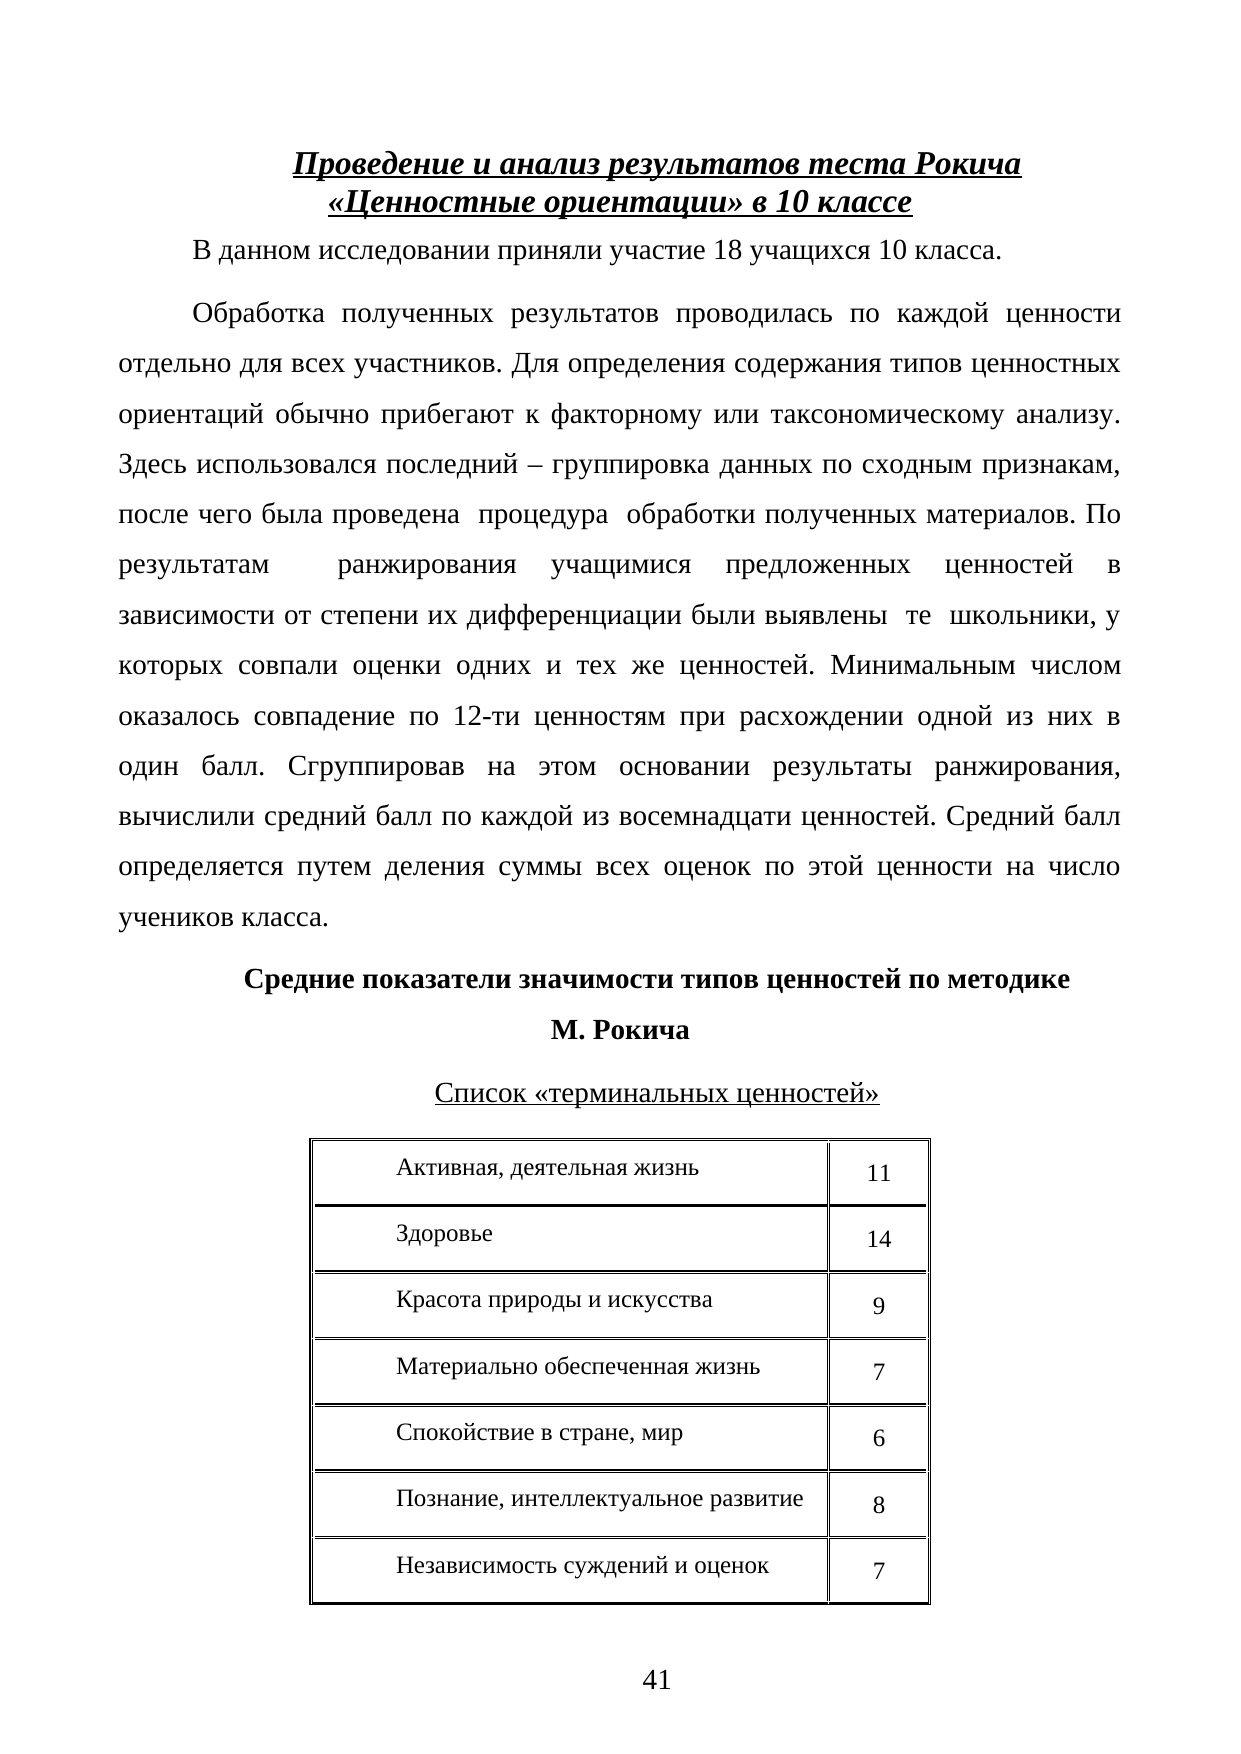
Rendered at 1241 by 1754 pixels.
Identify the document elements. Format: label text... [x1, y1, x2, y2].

table_cell 7 [829, 1337, 929, 1403]
table_cell 7 [829, 1536, 929, 1602]
table_cell 8 [830, 1469, 928, 1536]
table_cell Красота природы и искусства [313, 1270, 827, 1337]
subtitle Проведение и анализ результатов теста Рокича «Ценностные ориентации» в 10 классе [118, 143, 1122, 220]
table_header Активная, деятельная жизнь [313, 1141, 829, 1204]
text В данном исследовании приняли участие 18 учащихся 10 класса. [118, 232, 1122, 266]
table_cell Независимость суждений и оценок [311, 1536, 829, 1602]
table_cell 6 [830, 1403, 928, 1469]
table_cell Познание, интеллектуальное развитие [313, 1469, 827, 1536]
text Обработка полученных результатов проводилась по каждой ценности отдельно для всех участников. Для определения содержания типов ценностных ориентаций обычно прибегают к факторному или таксономическому анализу. Здесь использовался последний – группировка данных по сходным признакам, после чего была проведена процедура обработки полученных материалов. По результатам ранжирования учащимися предложенных ценностей в зависимости от степени их дифференциации были выявлены те школьники, у которых совпали оценки одних и тех же ценностей. Минимальным числом оказалось совпадение по 12-ти ценностям при расхождении одной из них в один балл. Сгруппировав на этом основании результаты ранжирования, вычислили средний балл по каждой из восемнадцати ценностей. Средний балл определяется путем деления суммы всех оценок по этой ценности на число учеников класса. [118, 295, 1122, 932]
text Средние показатели значимости типов ценностей по методике М. Рокича [118, 962, 1122, 1046]
text Список «терминальных ценностей» [118, 1075, 1122, 1108]
table_cell Материально обеспеченная жизнь [311, 1337, 829, 1403]
table_cell 9 [830, 1270, 928, 1337]
table_header 11 [829, 1141, 928, 1204]
table_cell 14 [830, 1204, 928, 1270]
table_cell Спокойствие в стране, мир [313, 1403, 827, 1469]
table_cell Здоровье [313, 1204, 827, 1270]
